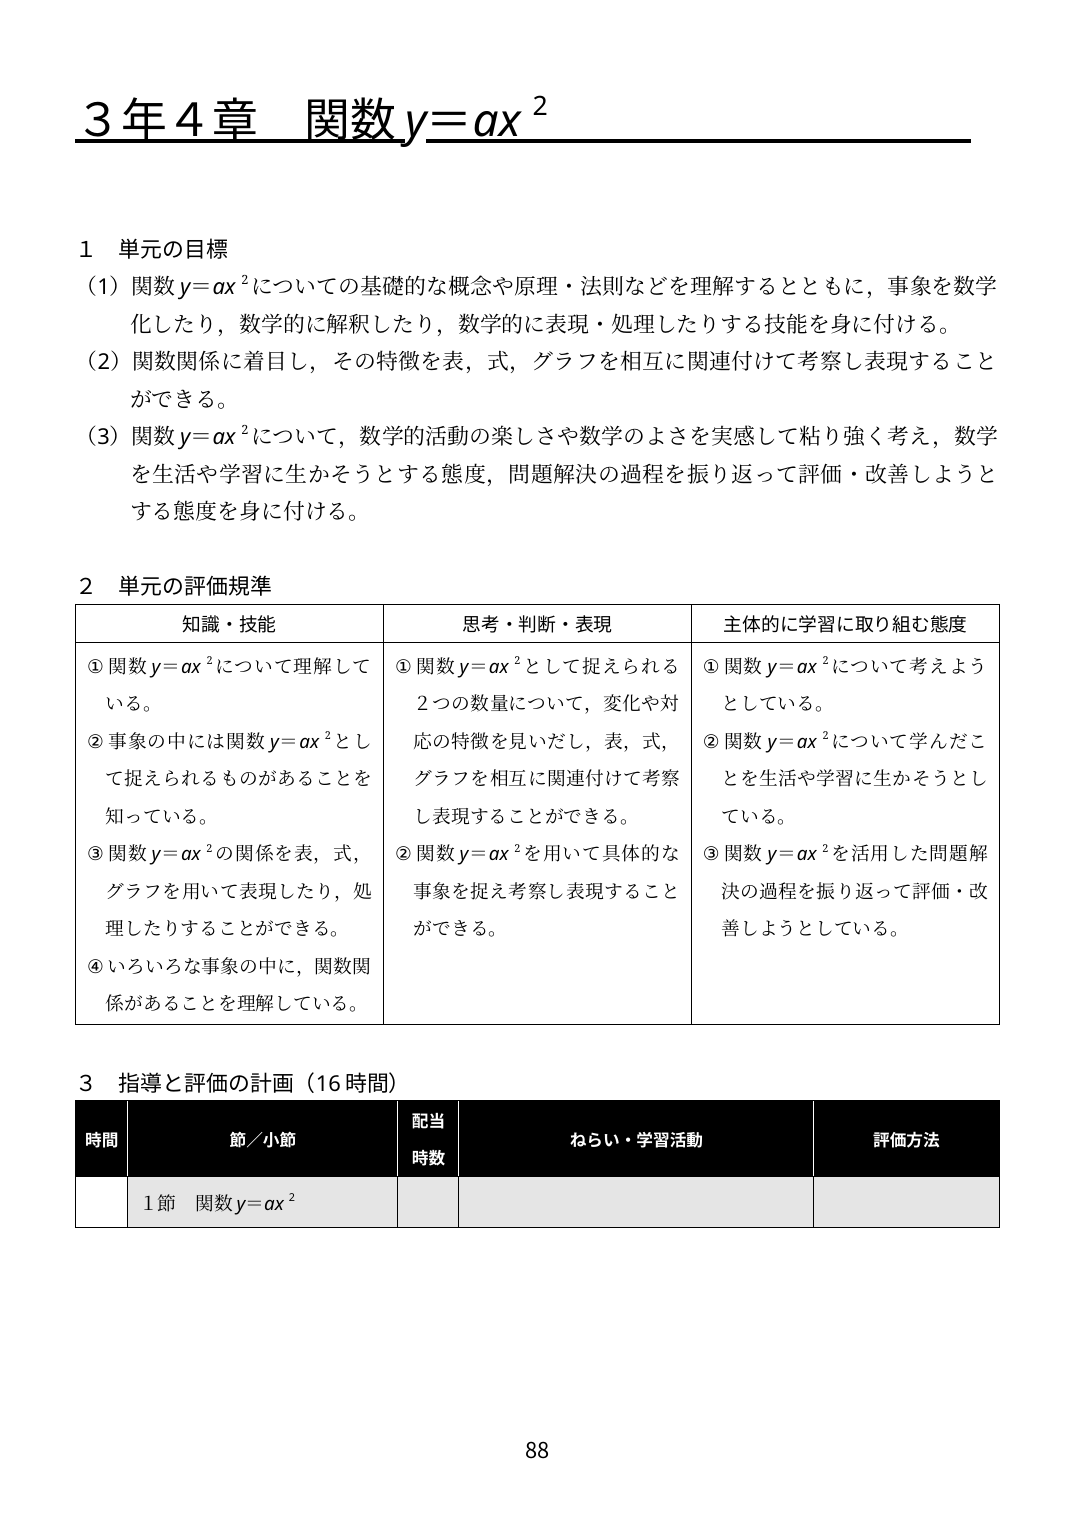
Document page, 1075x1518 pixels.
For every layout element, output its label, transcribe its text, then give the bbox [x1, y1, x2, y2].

table_header ねらい・学習活動 [459, 1101, 813, 1176]
table_header 思考・判断・表現 [384, 605, 691, 642]
text １ 単元の目標 [75, 229, 1000, 266]
table_cell ①関数y＝ax 2として捉えられる２つの数量について，変化や対応の特徴を見いだし，表，式，グラフを相互に関連付けて考察し表現することができる。 ②関数y＝ax 2を用いて具体的な事象を捉え考察し表現することができる。 [384, 643, 691, 1024]
table_cell １節 関数y＝ax 2 [128, 1177, 397, 1227]
table_cell [76, 1177, 127, 1227]
table_header 節／小節 [128, 1101, 397, 1176]
table_cell [814, 1177, 999, 1227]
table_cell ①関数y＝ax 2について考えようとしている。 ②関数y＝ax 2について学んだことを生活や学習に生かそうとしている。 ③関数y＝ax 2を活用した問題解決の過程を振り返って評価・改善しようとしている。 [692, 643, 999, 1024]
text （2）関数関係に着目し，その特徴を表，式，グラフを相互に関連付けて考察し表現することができる。 [75, 341, 1000, 416]
table_header 時間 [76, 1101, 127, 1176]
table_header 評価方法 [814, 1101, 999, 1176]
table_header 知識・技能 [76, 605, 383, 642]
text ２ 単元の評価規準 [75, 566, 1000, 604]
text ３年４章 関数y＝ax 2 [75, 79, 1000, 154]
table_header 配当 時数 [398, 1101, 458, 1176]
text （1）関数y＝ax 2についての基礎的な概念や原理・法則などを理解するとともに，事象を数学化したり，数学的に解釈したり，数学的に表現・処理したりする技能を身に付ける。 [75, 266, 1000, 341]
text ３ 指導と評価の計画（16時間） [75, 1063, 1000, 1100]
text （3）関数y＝ax 2について，数学的活動の楽しさや数学のよさを実感して粘り強く考え，数学を生活や学習に生かそうとする態度，問題解決の過程を振り返って評価・改善しようとする態度を身に付ける。 [75, 416, 1000, 529]
table_cell [398, 1177, 458, 1227]
table_cell [459, 1177, 813, 1227]
table_header 主体的に学習に取り組む態度 [692, 605, 999, 642]
table_cell ①関数y＝ax 2について理解している。 ②事象の中には関数y＝ax 2として捉えられるものがあることを知っている。 ③関数y＝ax 2の関係を表，式，グラフを用いて表現したり，処理したりすることができる。 ④いろいろな事象の中に，関数関係があることを理解している。 [76, 643, 383, 1024]
